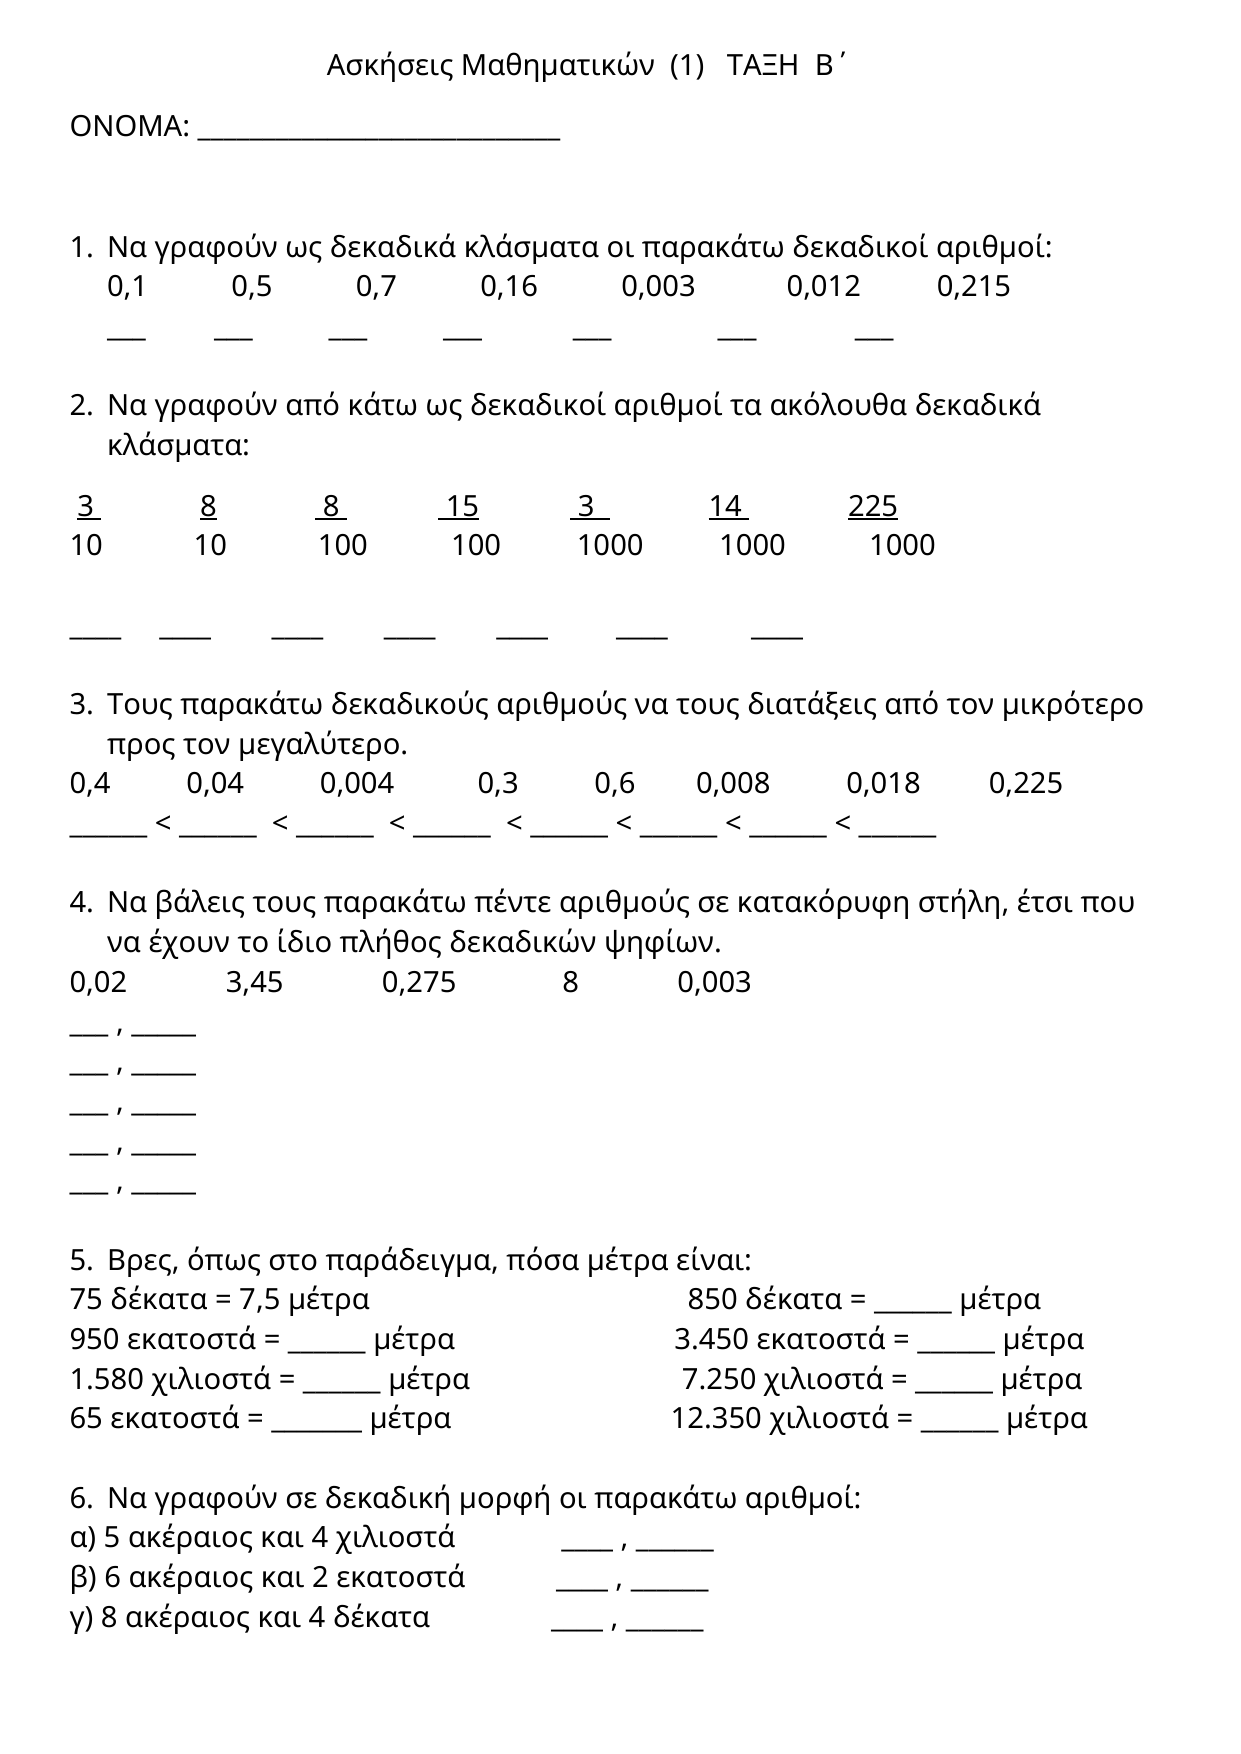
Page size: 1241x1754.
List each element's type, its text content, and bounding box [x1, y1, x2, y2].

text 3 8 8 15 3 14 225 [69, 485, 1177, 524]
text β) 6 ακέραιος και 2 εκατοστά ____ , ______ [69, 1556, 1177, 1596]
list ___ ___ ___ ___ ___ ___ ___ [107, 305, 1177, 345]
text α) 5 ακέραιος και 4 χιλιοστά ____ , ______ [69, 1517, 1177, 1556]
text ____ ____ ____ ____ ____ ____ ____ [69, 604, 1177, 644]
list Τους παρακάτω δεκαδικούς αριθμούς να τους διατάξεις από τον μικρότερο προς τον μεγαλύτερο. [69, 683, 1177, 763]
text ______ < ______ < ______ < ______ < ______ < ______ < ______ < ______ [69, 802, 1177, 842]
list Να βάλεις τους παρακάτω πέντε αριθμούς σε κατακόρυφη στήλη, έτσι που να έχουν το ίδιο πλήθος δεκαδικών ψηφίων. [69, 882, 1177, 961]
text 0,02 3,45 0,275 8 0,003 [69, 961, 1177, 1001]
text 65 εκατοστά = _______ μέτρα 12.350 χιλιοστά = ______ μέτρα [69, 1398, 1177, 1437]
list Να γραφούν σε δεκαδική μορφή οι παρακάτω αριθμοί: [69, 1477, 1177, 1517]
list Να γραφούν ως δεκαδικά κλάσματα οι παρακάτω δεκαδικοί αριθμοί: [69, 226, 1177, 266]
text γ) 8 ακέραιος και 4 δέκατα ____ , ______ [69, 1596, 1177, 1636]
list Να γραφούν από κάτω ως δεκαδικοί αριθμοί τα ακόλουθα δεκαδικά κλάσματα: [69, 385, 1177, 464]
text ___ , _____ [69, 1001, 1177, 1041]
text 950 εκατοστά = ______ μέτρα 3.450 εκατοστά = ______ μέτρα [69, 1318, 1177, 1358]
text 75 δέκατα = 7,5 μέτρα 850 δέκατα = ______ μέτρα [69, 1279, 1177, 1318]
text ___ , _____ [69, 1120, 1177, 1159]
text ___ , _____ [69, 1041, 1177, 1080]
text Ασκήσεις Μαθηματικών (1) ΤΑΞΗ Β΄ [69, 44, 1177, 84]
list Βρες, όπως στο παράδειγμα, πόσα μέτρα είναι: [69, 1239, 1177, 1279]
text 0,4 0,04 0,004 0,3 0,6 0,008 0,018 0,225 [69, 763, 1177, 802]
list 0,1 0,5 0,7 0,16 0,003 0,012 0,215 [107, 266, 1177, 305]
text 10 10 100 100 1000 1000 1000 [69, 524, 1177, 564]
text ___ , _____ [69, 1080, 1177, 1120]
text ΟΝΟΜΑ: ____________________________ [69, 105, 1177, 144]
text ___ , _____ [69, 1159, 1177, 1199]
text 1.580 χιλιοστά = ______ μέτρα 7.250 χιλιοστά = ______ μέτρα [69, 1358, 1177, 1398]
